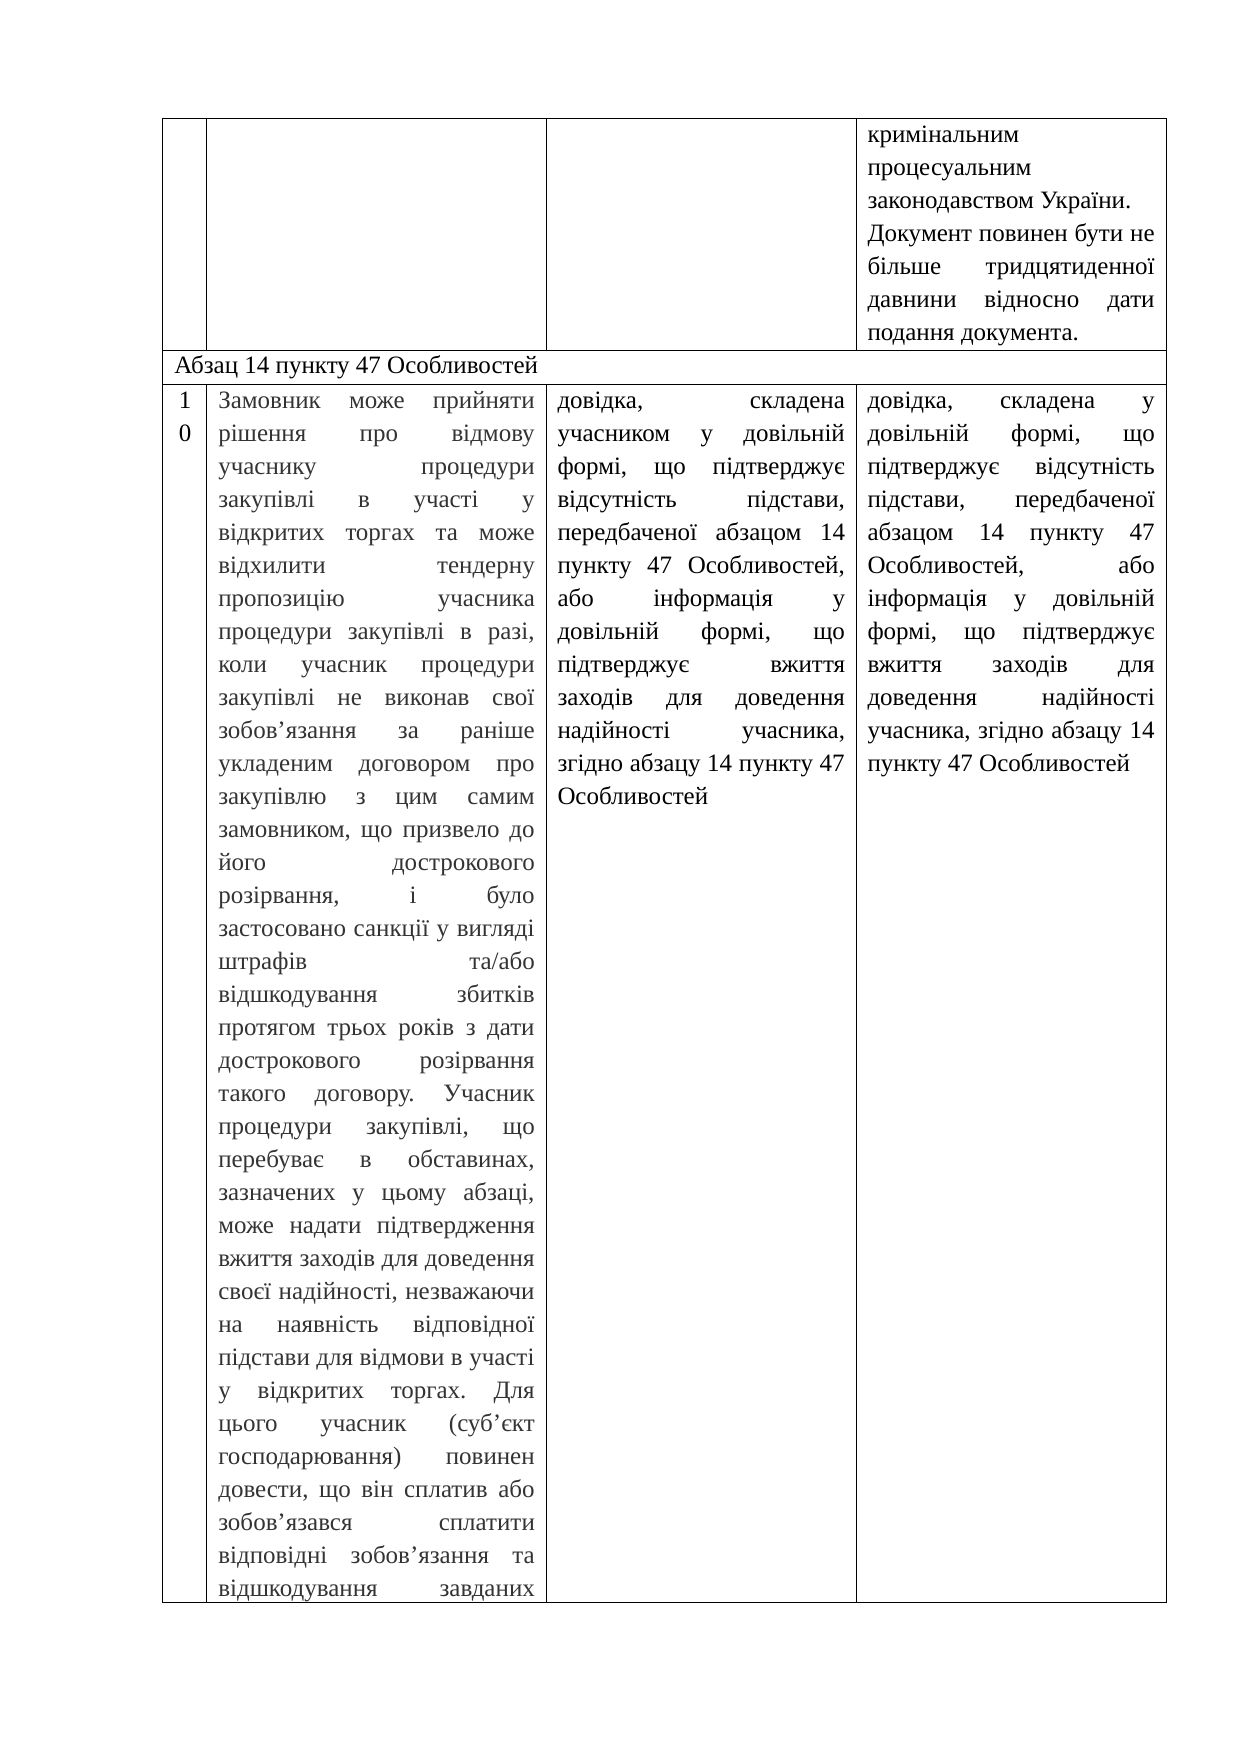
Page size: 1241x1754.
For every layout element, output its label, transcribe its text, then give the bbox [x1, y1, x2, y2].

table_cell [207, 119, 546, 349]
table_cell Абзац 14 пункту 47 Особливостей [163, 351, 1166, 384]
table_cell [857, 385, 1166, 1602]
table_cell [207, 385, 546, 1602]
table_cell 10 [163, 385, 206, 1602]
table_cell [857, 119, 1166, 349]
table_cell 9 [163, 119, 206, 349]
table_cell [547, 385, 856, 1602]
